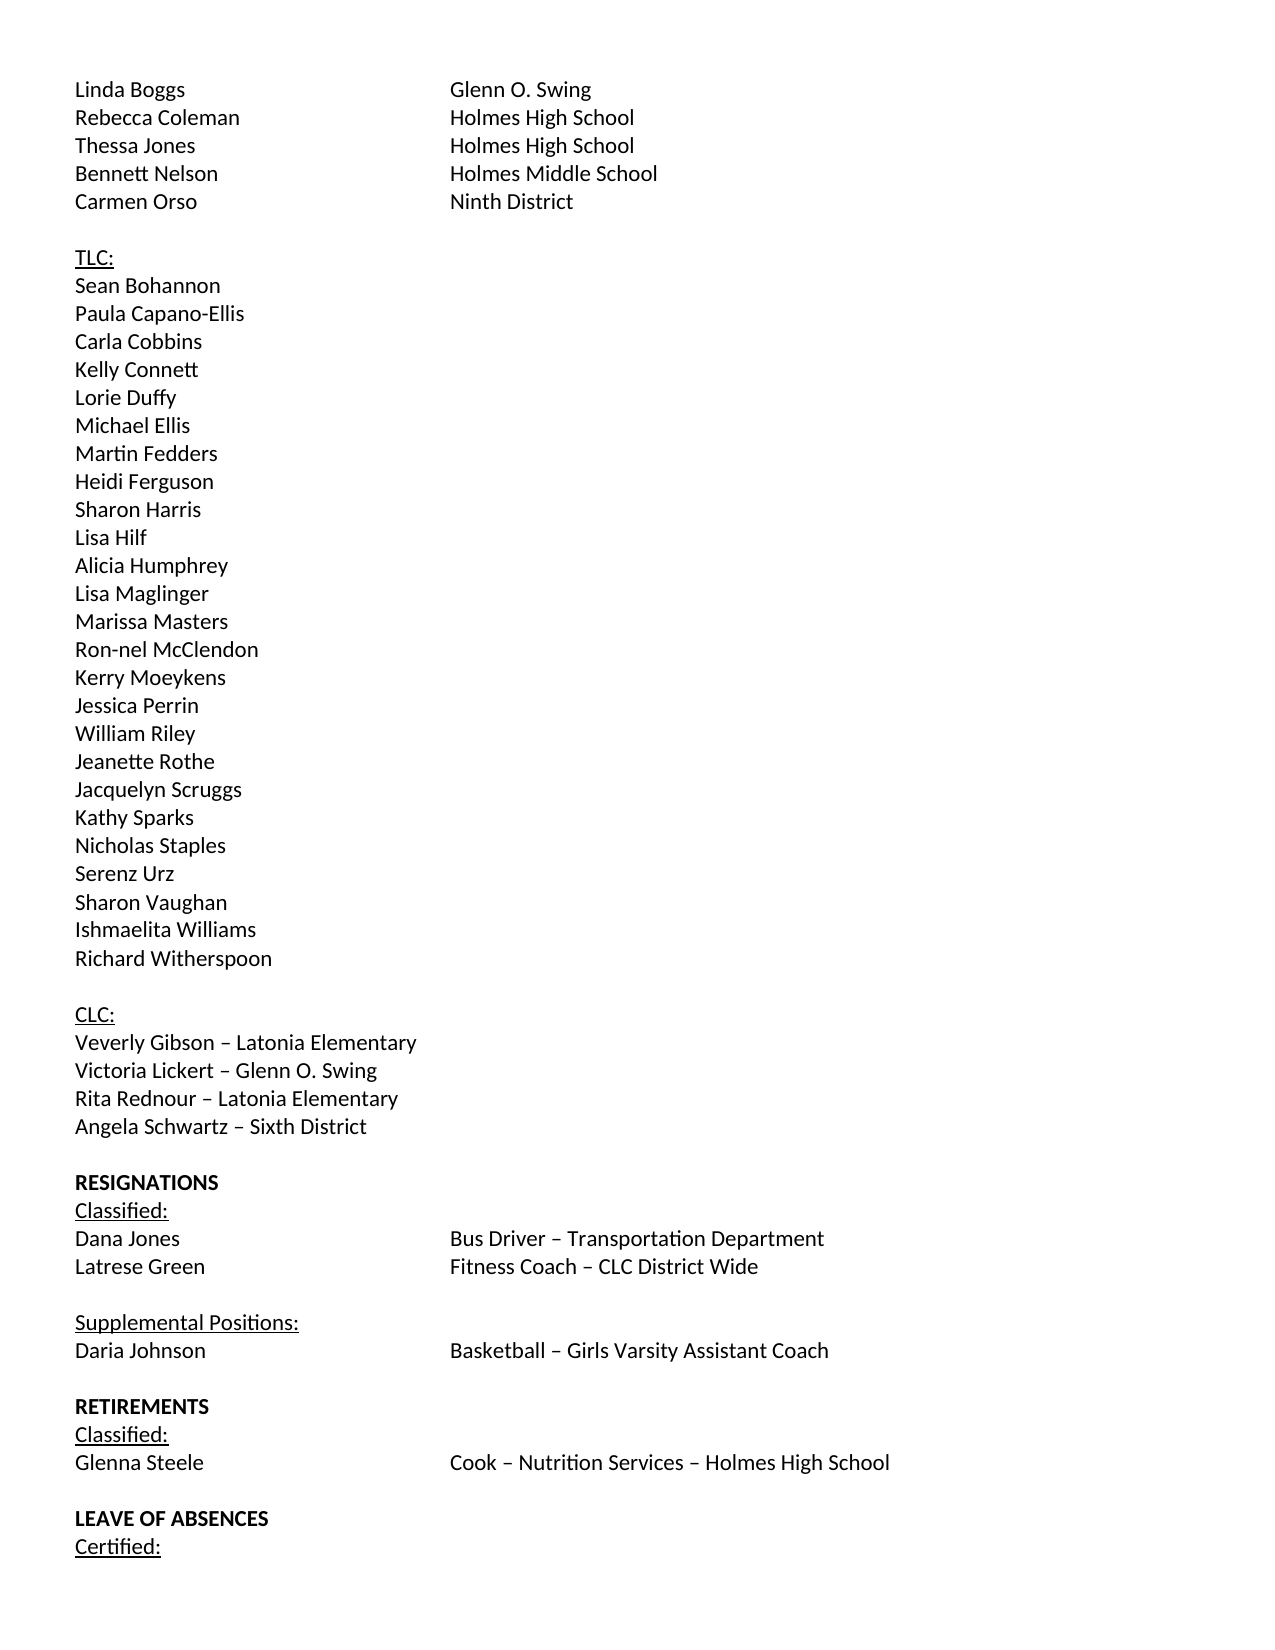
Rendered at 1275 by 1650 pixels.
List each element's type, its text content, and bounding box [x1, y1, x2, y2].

text Lisa Maglinger [75, 579, 1200, 607]
text Paula Capano-Ellis [75, 299, 1200, 327]
text Certified: [75, 1532, 1200, 1560]
text Bennett Nelson Holmes Middle School [75, 159, 1200, 187]
text Nicholas Staples [75, 832, 1200, 859]
text Heidi Ferguson [75, 467, 1200, 495]
text Thessa Jones Holmes High School [75, 131, 1200, 159]
text Kathy Sparks [75, 803, 1200, 832]
text LEAVE OF ABSENCES [75, 1504, 1200, 1532]
text Sharon Harris [75, 495, 1200, 523]
text Kerry Moeykens [75, 663, 1200, 691]
text Veverly Gibson – Latonia Elementary [75, 1028, 1200, 1056]
text Linda Boggs Glenn O. Swing [75, 75, 1200, 103]
text Ron-nel McClendon [75, 635, 1200, 663]
text Lorie Duffy [75, 383, 1200, 411]
text Latrese Green Fitness Coach – CLC District Wide [75, 1252, 1200, 1280]
text Classified: [75, 1196, 1200, 1224]
text Alicia Humphrey [75, 551, 1200, 579]
text Carla Cobbins [75, 327, 1200, 355]
text William Riley [75, 719, 1200, 747]
text Sharon Vaughan [75, 888, 1200, 916]
text Serenz Urz [75, 859, 1200, 888]
text Classified: [75, 1420, 1200, 1448]
text CLC: [75, 1000, 1200, 1028]
text Carmen Orso Ninth District [75, 187, 1200, 215]
text Jeanette Rothe [75, 747, 1200, 776]
text Jacquelyn Scruggs [75, 776, 1200, 803]
text RESIGNATIONS [75, 1168, 1200, 1196]
text TLC: [75, 243, 1200, 271]
text Marissa Masters [75, 607, 1200, 635]
text Angela Schwartz – Sixth District [75, 1112, 1200, 1140]
text Jessica Perrin [75, 691, 1200, 719]
text Rita Rednour – Latonia Elementary [75, 1084, 1200, 1112]
text Sean Bohannon [75, 271, 1200, 299]
text Lisa Hilf [75, 523, 1200, 551]
text Glenna Steele Cook – Nutrition Services – Holmes High School [75, 1448, 1200, 1476]
text Richard Witherspoon [75, 944, 1200, 972]
text Michael Ellis [75, 411, 1200, 439]
text Supplemental Positions: [75, 1308, 1200, 1336]
text RETIREMENTS [75, 1392, 1200, 1420]
text Ishmaelita Williams [75, 916, 1200, 944]
text Rebecca Coleman Holmes High School [75, 103, 1200, 131]
text Martin Fedders [75, 439, 1200, 467]
text Dana Jones Bus Driver – Transportation Department [75, 1224, 1200, 1252]
text Kelly Connett [75, 355, 1200, 383]
text Victoria Lickert – Glenn O. Swing [75, 1056, 1200, 1084]
text Daria Johnson Basketball – Girls Varsity Assistant Coach [75, 1336, 1200, 1364]
